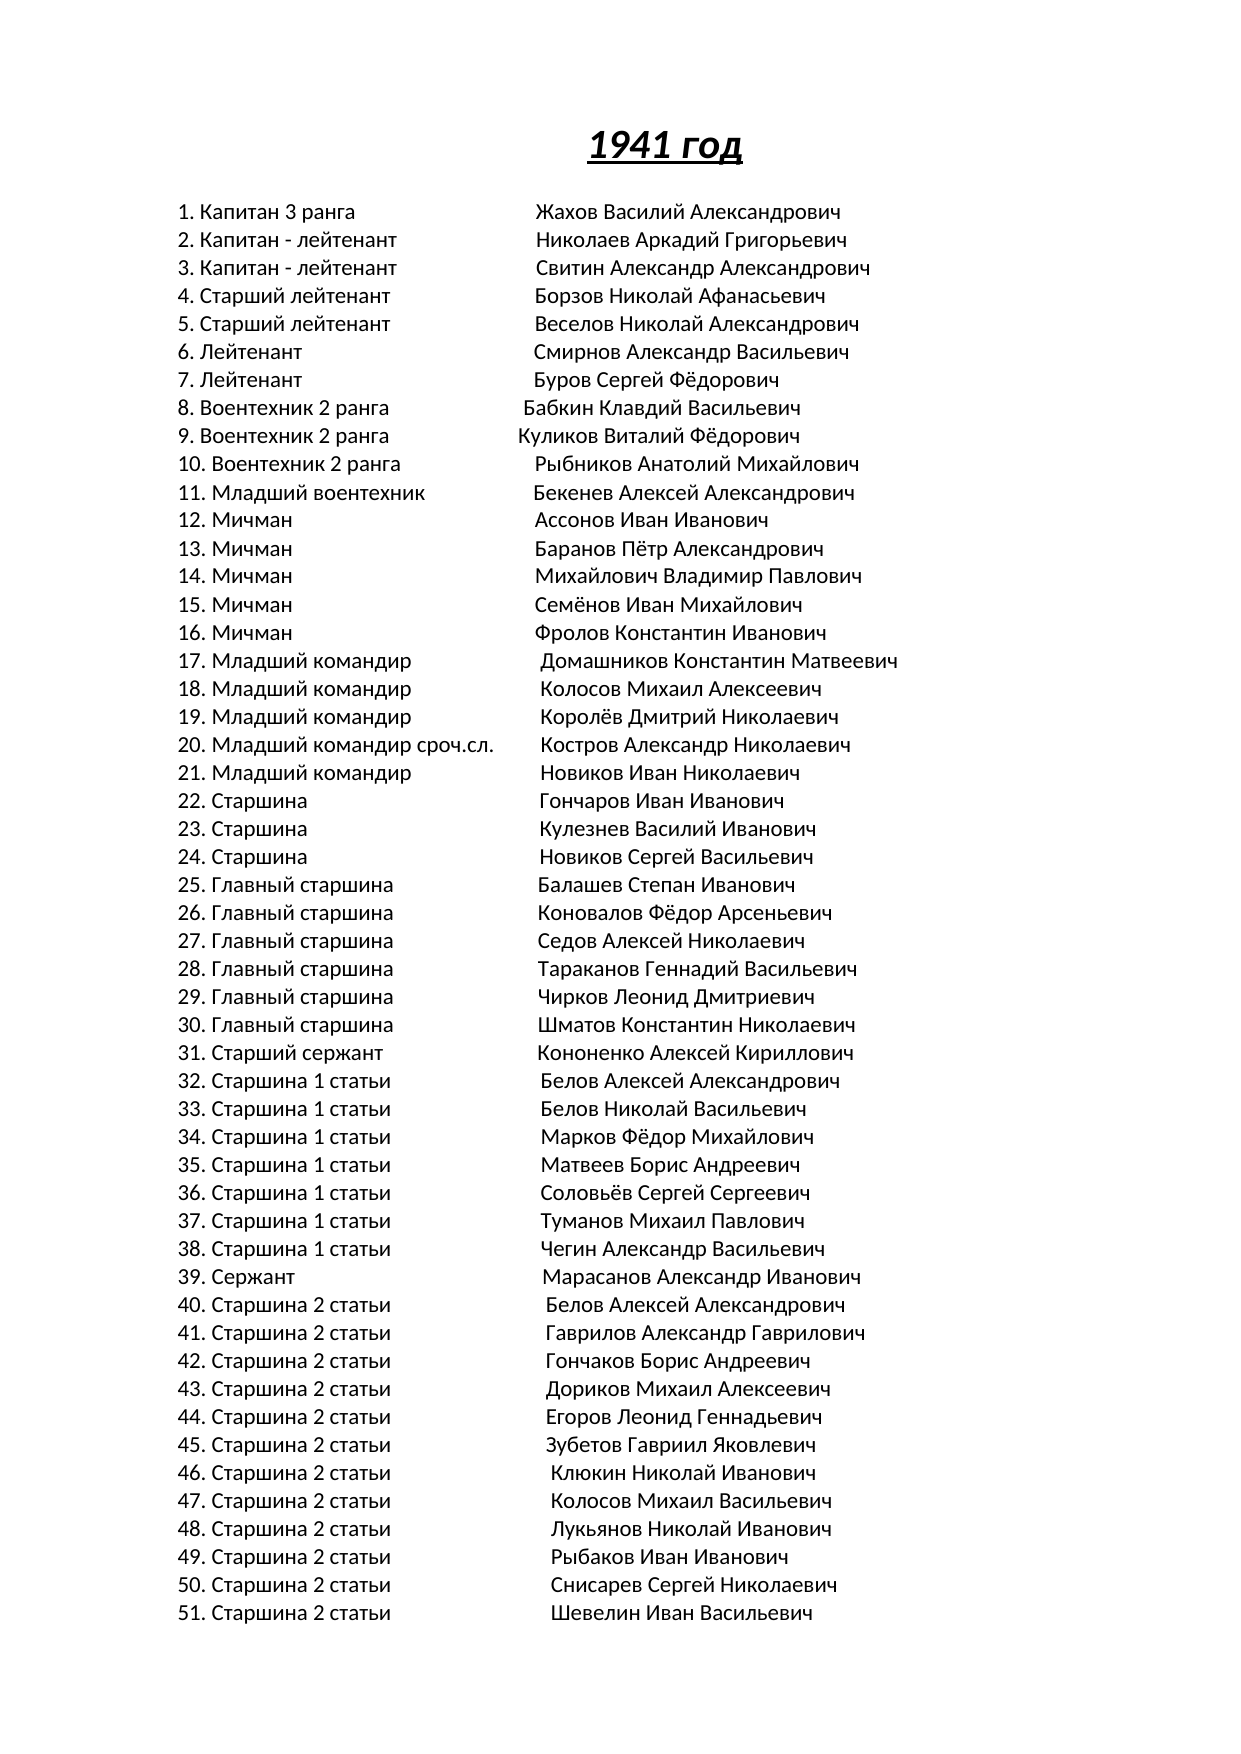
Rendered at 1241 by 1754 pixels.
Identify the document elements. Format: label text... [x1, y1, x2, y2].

text 51. Старшина 2 статьи Шевелин Иван Васильевич [177, 1598, 1152, 1626]
text 5. Старший лейтенант Веселов Николай Александрович [177, 309, 1152, 337]
text 48. Старшина 2 статьи Лукьянов Николай Иванович [177, 1514, 1152, 1542]
text 42. Старшина 2 статьи Гончаков Борис Андреевич [177, 1346, 1152, 1374]
text 35. Старшина 1 статьи Матвеев Борис Андреевич [177, 1150, 1152, 1178]
text 1941 год [177, 118, 1152, 169]
text 20. Младший командир сроч.сл. Костров Александр Николаевич [177, 730, 1152, 758]
text 28. Главный старшина Тараканов Геннадий Васильевич [177, 954, 1152, 982]
text 19. Младший командир Королёв Дмитрий Николаевич [177, 702, 1152, 730]
text 40. Старшина 2 статьи Белов Алексей Александрович [177, 1290, 1152, 1318]
text 9. Воентехник 2 ранга Куликов Виталий Фёдорович [177, 422, 1152, 449]
text 16. Мичман Фролов Константин Иванович [177, 618, 1152, 646]
text 8. Воентехник 2 ранга Бабкин Клавдий Васильевич [177, 393, 1152, 422]
text 32. Старшина 1 статьи Белов Алексей Александрович [177, 1066, 1152, 1094]
text 45. Старшина 2 статьи Зубетов Гавриил Яковлевич [177, 1430, 1152, 1458]
text 6. Лейтенант Смирнов Александр Васильевич [177, 337, 1152, 366]
text 13. Мичман Баранов Пётр Александрович [177, 534, 1152, 562]
text 4. Старший лейтенант Борзов Николай Афанасьевич [177, 281, 1152, 309]
text 22. Старшина Гончаров Иван Иванович [177, 786, 1152, 814]
text 39. Сержант Марасанов Александр Иванович [177, 1262, 1152, 1290]
text 33. Старшина 1 статьи Белов Николай Васильевич [177, 1094, 1152, 1122]
text 24. Старшина Новиков Сергей Васильевич [177, 842, 1152, 870]
text 1. Капитан 3 ранга Жахов Василий Александрович [177, 197, 1152, 225]
text 36. Старшина 1 статьи Соловьёв Сергей Сергеевич [177, 1178, 1152, 1206]
text 31. Старший сержант Кононенко Алексей Кириллович [177, 1038, 1152, 1066]
text 43. Старшина 2 статьи Дориков Михаил Алексеевич [177, 1374, 1152, 1402]
text 17. Младший командир Домашников Константин Матвеевич [177, 646, 1152, 674]
text 50. Старшина 2 статьи Снисарев Сергей Николаевич [177, 1570, 1152, 1598]
text 34. Старшина 1 статьи Марков Фёдор Михайлович [177, 1122, 1152, 1150]
text 23. Старшина Кулезнев Василий Иванович [177, 814, 1152, 842]
text 12. Мичман Ассонов Иван Иванович [177, 506, 1152, 534]
text 10. Воентехник 2 ранга Рыбников Анатолий Михайлович [177, 449, 1152, 478]
text 11. Младший воентехник Бекенев Алексей Александрович [177, 478, 1152, 506]
text 25. Главный старшина Балашев Степан Иванович [177, 870, 1152, 898]
text 38. Старшина 1 статьи Чегин Александр Васильевич [177, 1234, 1152, 1262]
text 44. Старшина 2 статьи Егоров Леонид Геннадьевич [177, 1402, 1152, 1430]
text 30. Главный старшина Шматов Константин Николаевич [177, 1010, 1152, 1038]
text 21. Младший командир Новиков Иван Николаевич [177, 758, 1152, 786]
text 47. Старшина 2 статьи Колосов Михаил Васильевич [177, 1486, 1152, 1514]
text 14. Мичман Михайлович Владимир Павлович [177, 562, 1152, 590]
text 18. Младший командир Колосов Михаил Алексеевич [177, 674, 1152, 702]
text 15. Мичман Семёнов Иван Михайлович [177, 590, 1152, 618]
text 29. Главный старшина Чирков Леонид Дмитриевич [177, 982, 1152, 1010]
text 2. Капитан - лейтенант Николаев Аркадий Григорьевич [177, 225, 1152, 253]
text 49. Старшина 2 статьи Рыбаков Иван Иванович [177, 1542, 1152, 1570]
text 3. Капитан - лейтенант Свитин Александр Александрович [177, 253, 1152, 281]
text 41. Старшина 2 статьи Гаврилов Александр Гаврилович [177, 1318, 1152, 1346]
text 7. Лейтенант Буров Сергей Фёдорович [177, 366, 1152, 393]
text 27. Главный старшина Седов Алексей Николаевич [177, 926, 1152, 954]
text 46. Старшина 2 статьи Клюкин Николай Иванович [177, 1458, 1152, 1486]
text 37. Старшина 1 статьи Туманов Михаил Павлович [177, 1206, 1152, 1234]
text 26. Главный старшина Коновалов Фёдор Арсеньевич [177, 898, 1152, 926]
